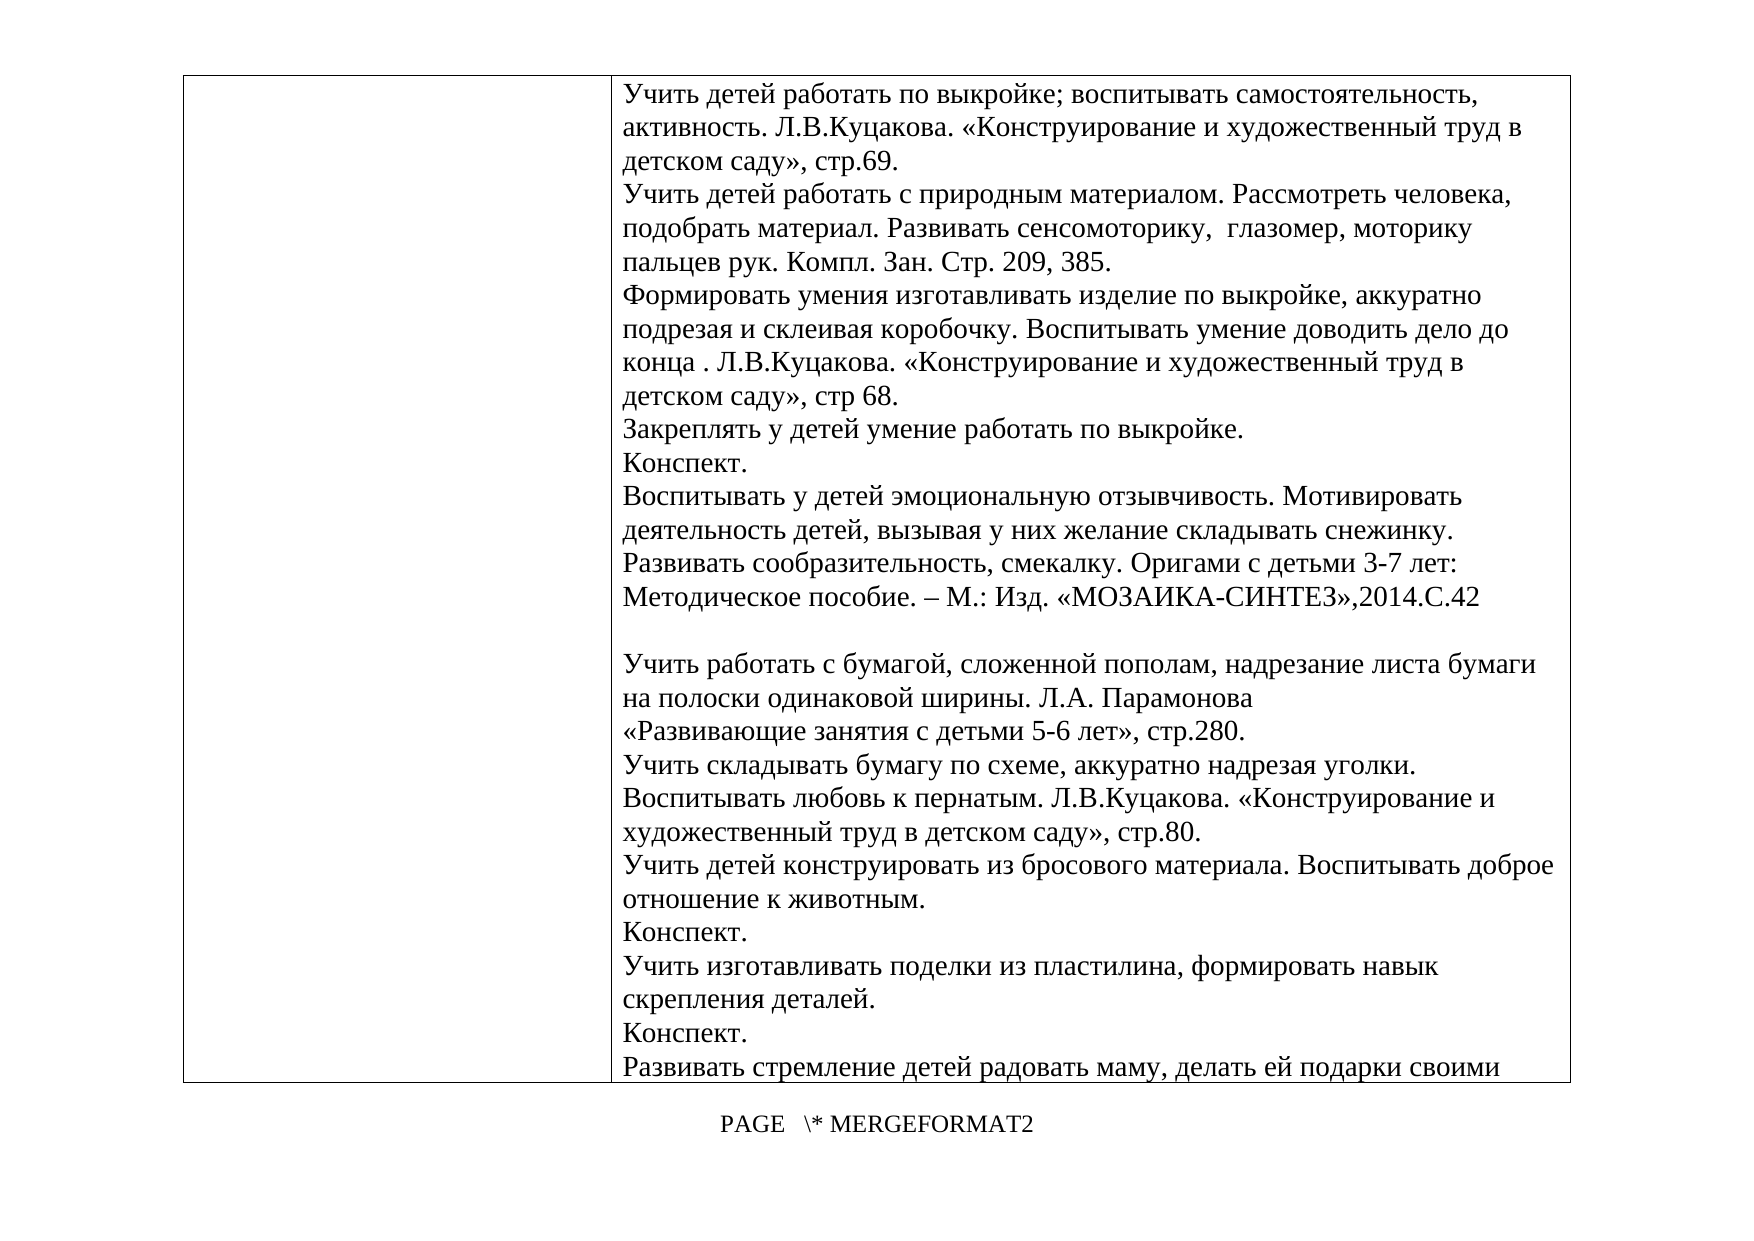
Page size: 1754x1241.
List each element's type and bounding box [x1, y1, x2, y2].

table_cell [612, 76, 1570, 1082]
table_cell [184, 76, 611, 1082]
